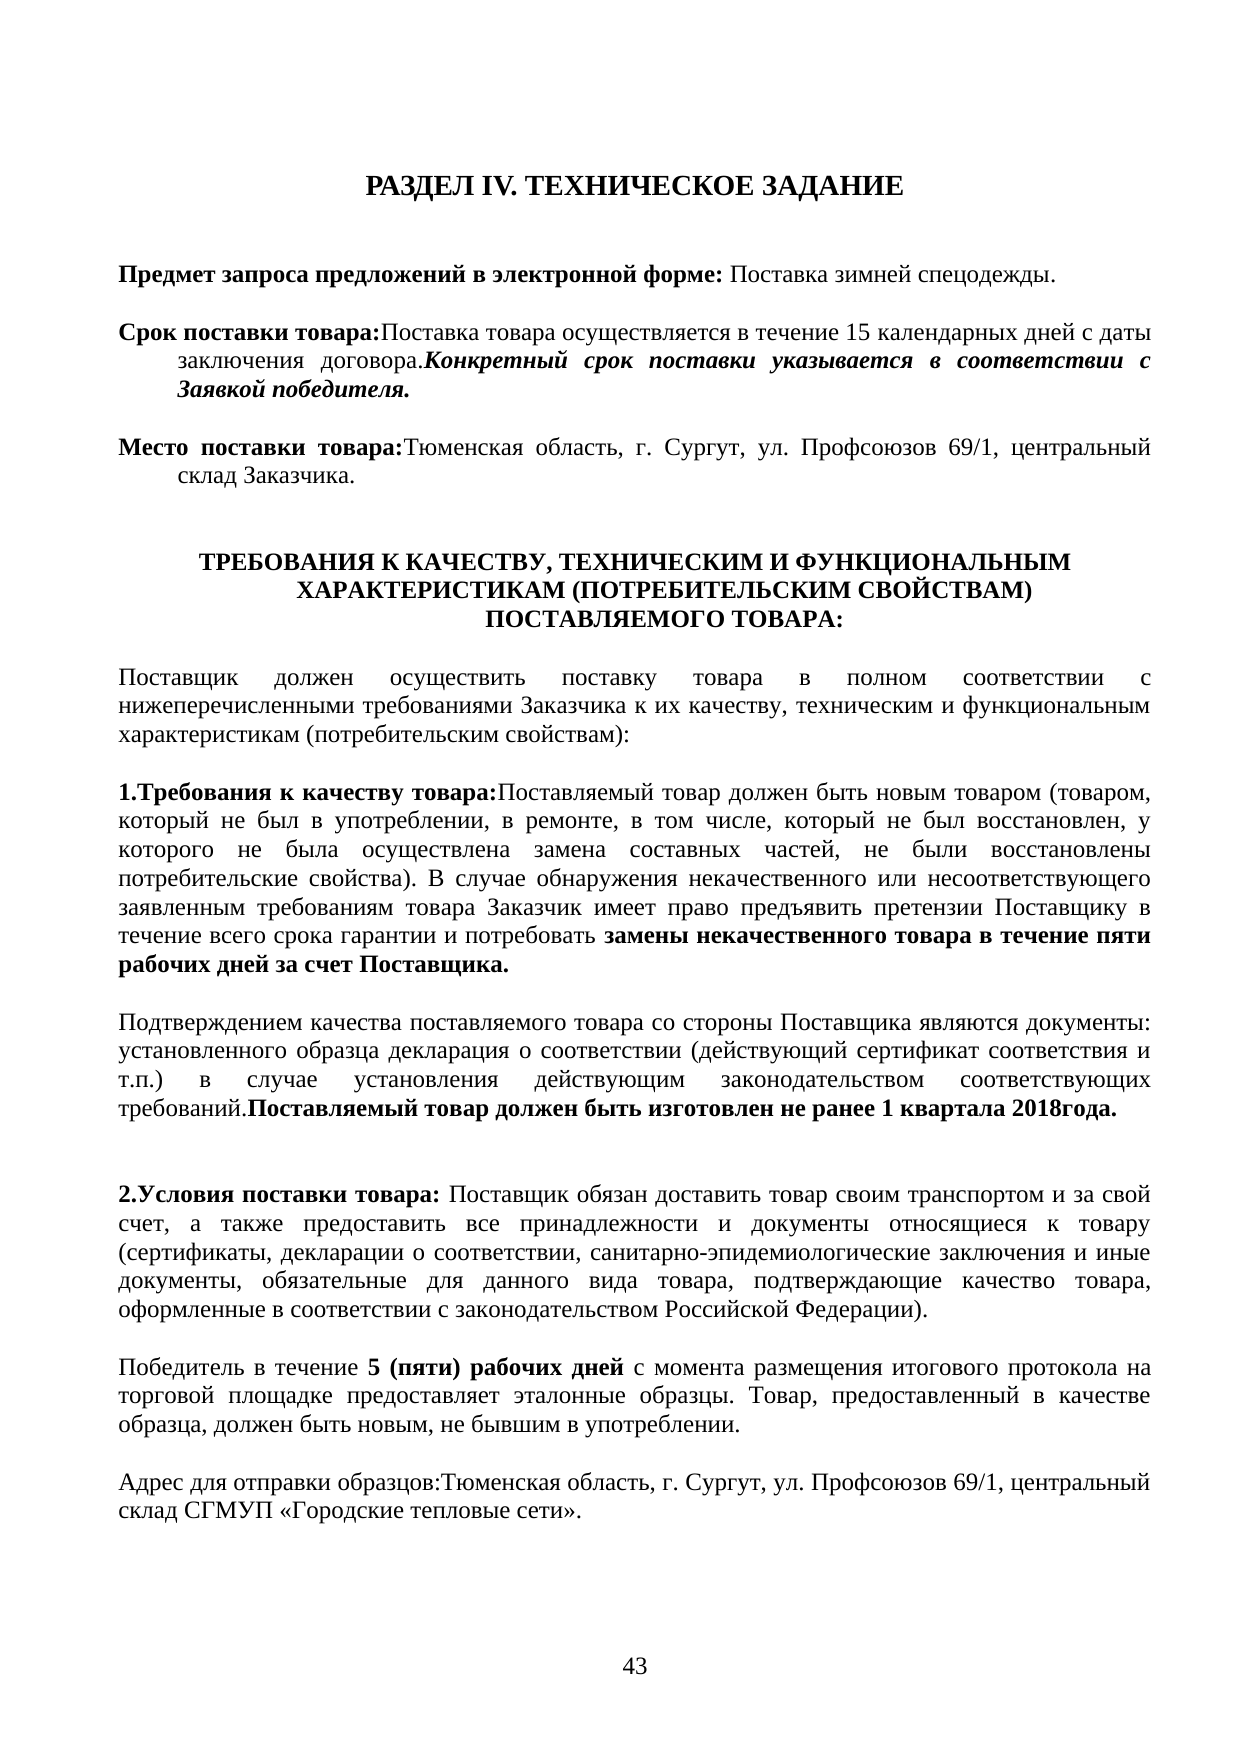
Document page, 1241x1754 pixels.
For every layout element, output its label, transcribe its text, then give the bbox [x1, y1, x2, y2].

text Поставщик должен осуществить поставку товара в полном соответствии с нижеперечисленными требованиями Заказчика к их качеству, техническим и функциональным характеристикам (потребительским свойствам): [118, 662, 1152, 748]
text Предмет запроса предложений в электронной форме: Поставка зимней спецодежды. [118, 259, 1152, 288]
text Подтверждением качества поставляемого товара со стороны Поставщика являются документы: установленного образца декларация о соответствии (действующий сертификат соответствия и т.п.) в случае установления действующим законодательством соответствующих требований.Поставляемый товар должен быть изготовлен не ранее 1 квартала 2018года. [118, 1007, 1152, 1122]
subtitle РАЗДЕЛ IV. ТЕХНИЧЕСКОЕ ЗАДАНИЕ [118, 168, 1152, 202]
text Место поставки товара:Тюменская область, г. Сургут, ул. Профсоюзов 69/1, центральный склад Заказчика. [118, 432, 1152, 489]
text 1.Требования к качеству товара:Поставляемый товар должен быть новым товаром (товаром, который не был в употреблении, в ремонте, в том числе, который не был восстановлен, у которого не была осуществлена замена составных частей, не были восстановлены потребительские свойства). В случае обнаружения некачественного или несоответствующего заявленным требованиям товара Заказчик имеет право предъявить претензии Поставщику в течение всего срока гарантии и потребовать замены некачественного товара в течение пяти рабочих дней за счет Поставщика. [118, 777, 1152, 978]
text Адрес для отправки образцов:Тюменская область, г. Сургут, ул. Профсоюзов 69/1, центральный склад СГМУП «Городские тепловые сети». [118, 1467, 1152, 1524]
text Срок поставки товара:Поставка товара осуществляется в течение 15 календарных дней с даты заключения договора.Конкретный срок поставки указывается в соответствии с Заявкой победителя. [118, 317, 1152, 403]
text 2.Условия поставки товара: Поставщик обязан доставить товар своим транспортом и за свой счет, а также предоставить все принадлежности и документы относящиеся к товару (сертификаты, декларации о соответствии, санитарно-эпидемиологические заключения и иные документы, обязательные для данного вида товара, подтверждающие качество товара, оформленные в соответствии с законодательством Российской Федерации). [118, 1179, 1152, 1323]
text ТРЕБОВАНИЯ К КАЧЕСТВУ, ТЕХНИЧЕСКИМ И ФУНКЦИОНАЛЬНЫМ ХАРАКТЕРИСТИКАМ (ПОТРЕБИТЕЛЬСКИМ СВОЙСТВАМ) ПОСТАВЛЯЕМОГО ТОВАРА: [118, 547, 1152, 633]
text Победитель в течение 5 (пяти) рабочих дней с момента размещения итогового протокола на торговой площадке предоставляет эталонные образцы. Товар, предоставленный в качестве образца, должен быть новым, не бывшим в употреблении. [118, 1352, 1152, 1438]
